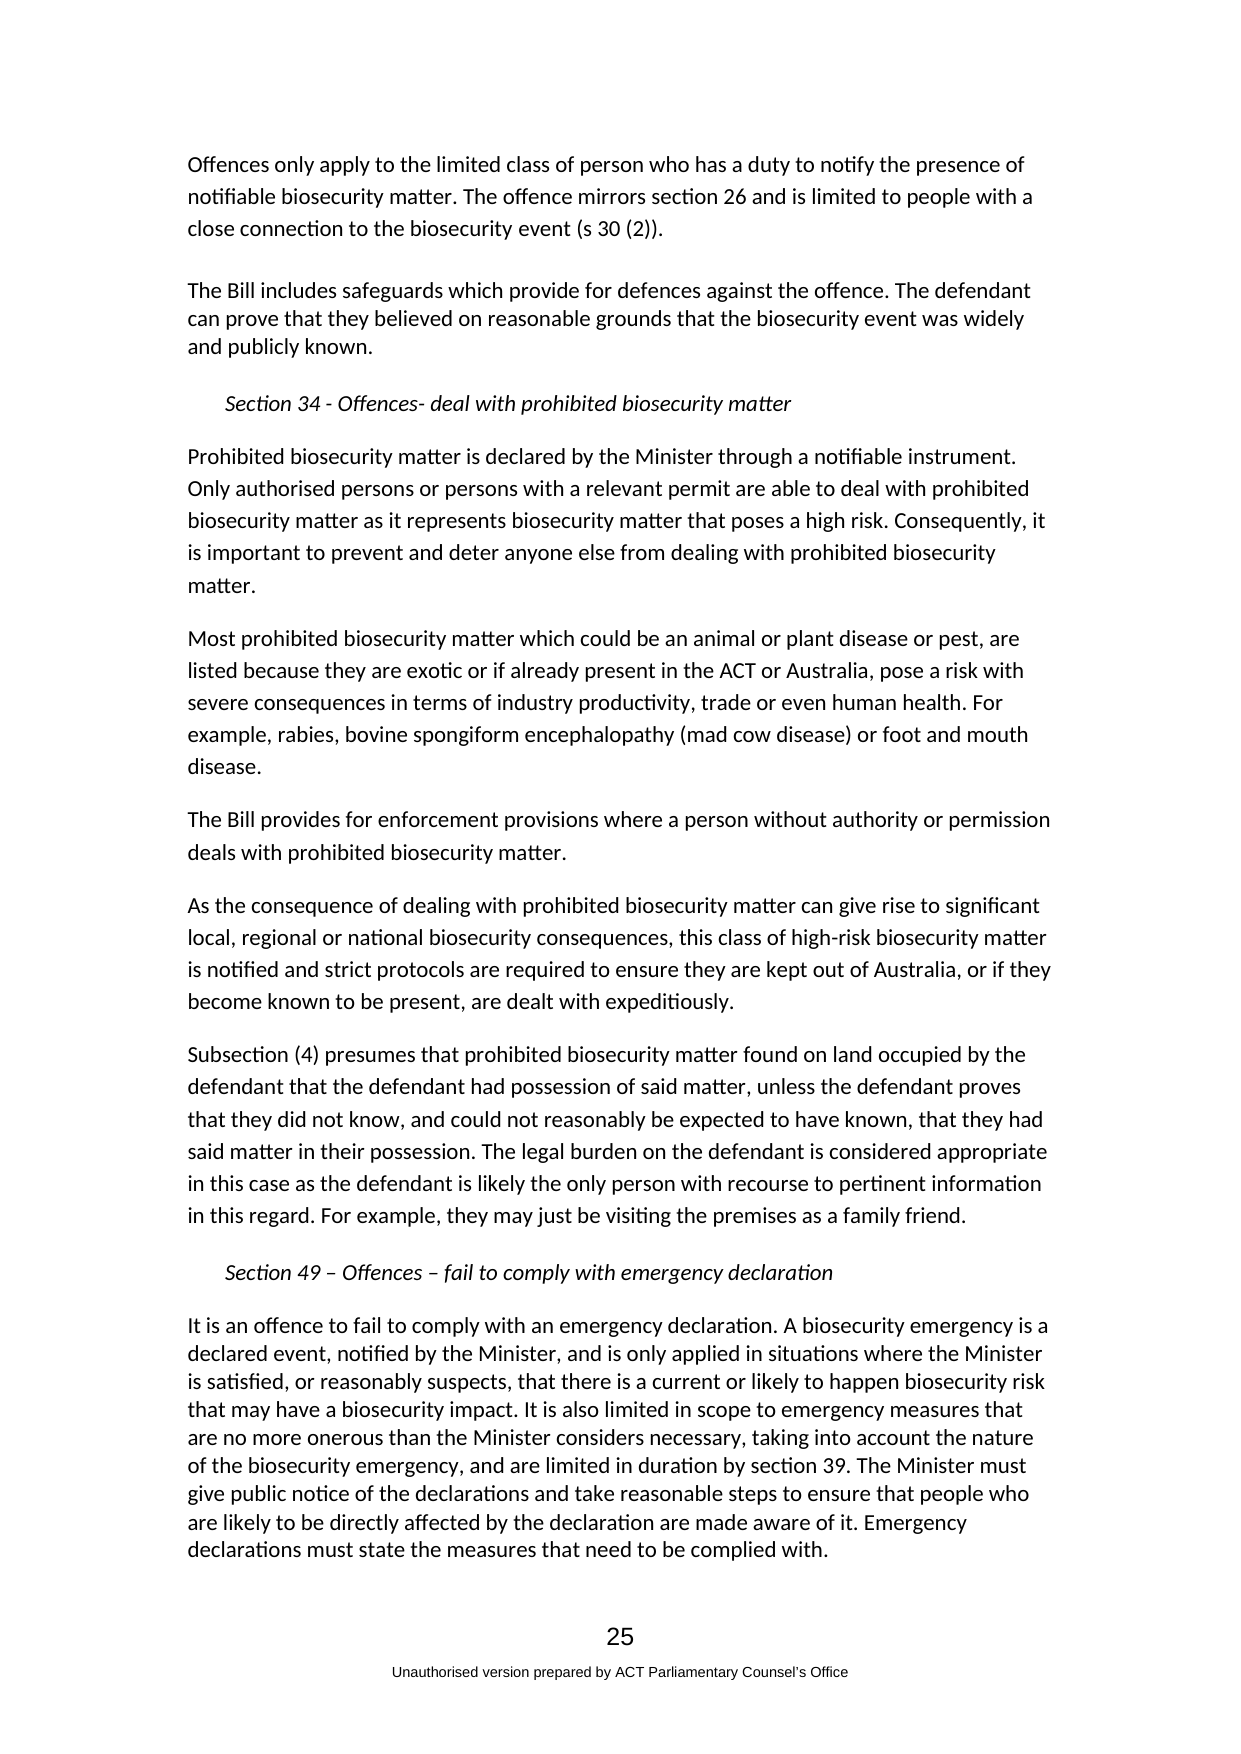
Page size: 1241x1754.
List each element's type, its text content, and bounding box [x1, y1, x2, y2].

text The Bill provides for enforcement provisions where a person without authority or permission deals with prohibited biosecurity matter. [187, 806, 1053, 866]
text Prohibited biosecurity matter is declared by the Minister through a notifiable instrument. Only authorised persons or persons with a relevant permit are able to deal with prohibited biosecurity matter as it represents biosecurity matter that poses a high risk. Consequently, it is important to prevent and deter anyone else from dealing with prohibited biosecurity matter. [187, 442, 1053, 599]
list Section 34 - Offences- deal with prohibited biosecurity matter [225, 389, 1053, 417]
list It is an offence to fail to comply with an emergency declaration. A biosecurity emergency is a declared event, notified by the Minister, and is only applied in situations where the Minister is satisfied, or reasonably suspects, that there is a current or likely to happen biosecurity risk that may have a biosecurity impact. It is also limited in scope to emergency measures that are no more onerous than the Minister considers necessary, taking into account the nature of the biosecurity emergency, and are limited in duration by section 39. The Minister must give public notice of the declarations and take reasonable steps to ensure that people who are likely to be directly affected by the declaration are made aware of it. Emergency declarations must state the measures that need to be complied with. [187, 1311, 1053, 1564]
text Subsection (4) presumes that prohibited biosecurity matter found on land occupied by the defendant that the defendant had possession of said matter, unless the defendant proves that they did not know, and could not reasonably be expected to have known, that they had said matter in their possession. The legal burden on the defendant is considered appropriate in this case as the defendant is likely the only person with recourse to pertinent information in this regard. For example, they may just be visiting the premises as a family friend. [187, 1040, 1053, 1229]
text Offences only apply to the limited class of person who has a duty to notify the presence of notifiable biosecurity matter. The offence mirrors section 26 and is limited to people with a close connection to the biosecurity event (s 30 (2)). [187, 150, 1053, 242]
text As the consequence of dealing with prohibited biosecurity matter can give rise to significant local, regional or national biosecurity consequences, this class of high-risk biosecurity matter is notified and strict protocols are required to ensure they are kept out of Australia, or if they become known to be present, are dealt with expeditiously. [187, 891, 1053, 1015]
list Section 49 – Offences – fail to comply with emergency declaration [225, 1258, 1053, 1286]
text The Bill includes safeguards which provide for defences against the offence. The defendant can prove that they believed on reasonable grounds that the biosecurity event was widely and publicly known. [187, 276, 1053, 360]
text Most prohibited biosecurity matter which could be an animal or plant disease or pest, are listed because they are exotic or if already present in the ACT or Australia, pose a risk with severe consequences in terms of industry productivity, trade or even human health. For example, rabies, bovine spongiform encephalopathy (mad cow disease) or foot and mouth disease. [187, 624, 1053, 781]
